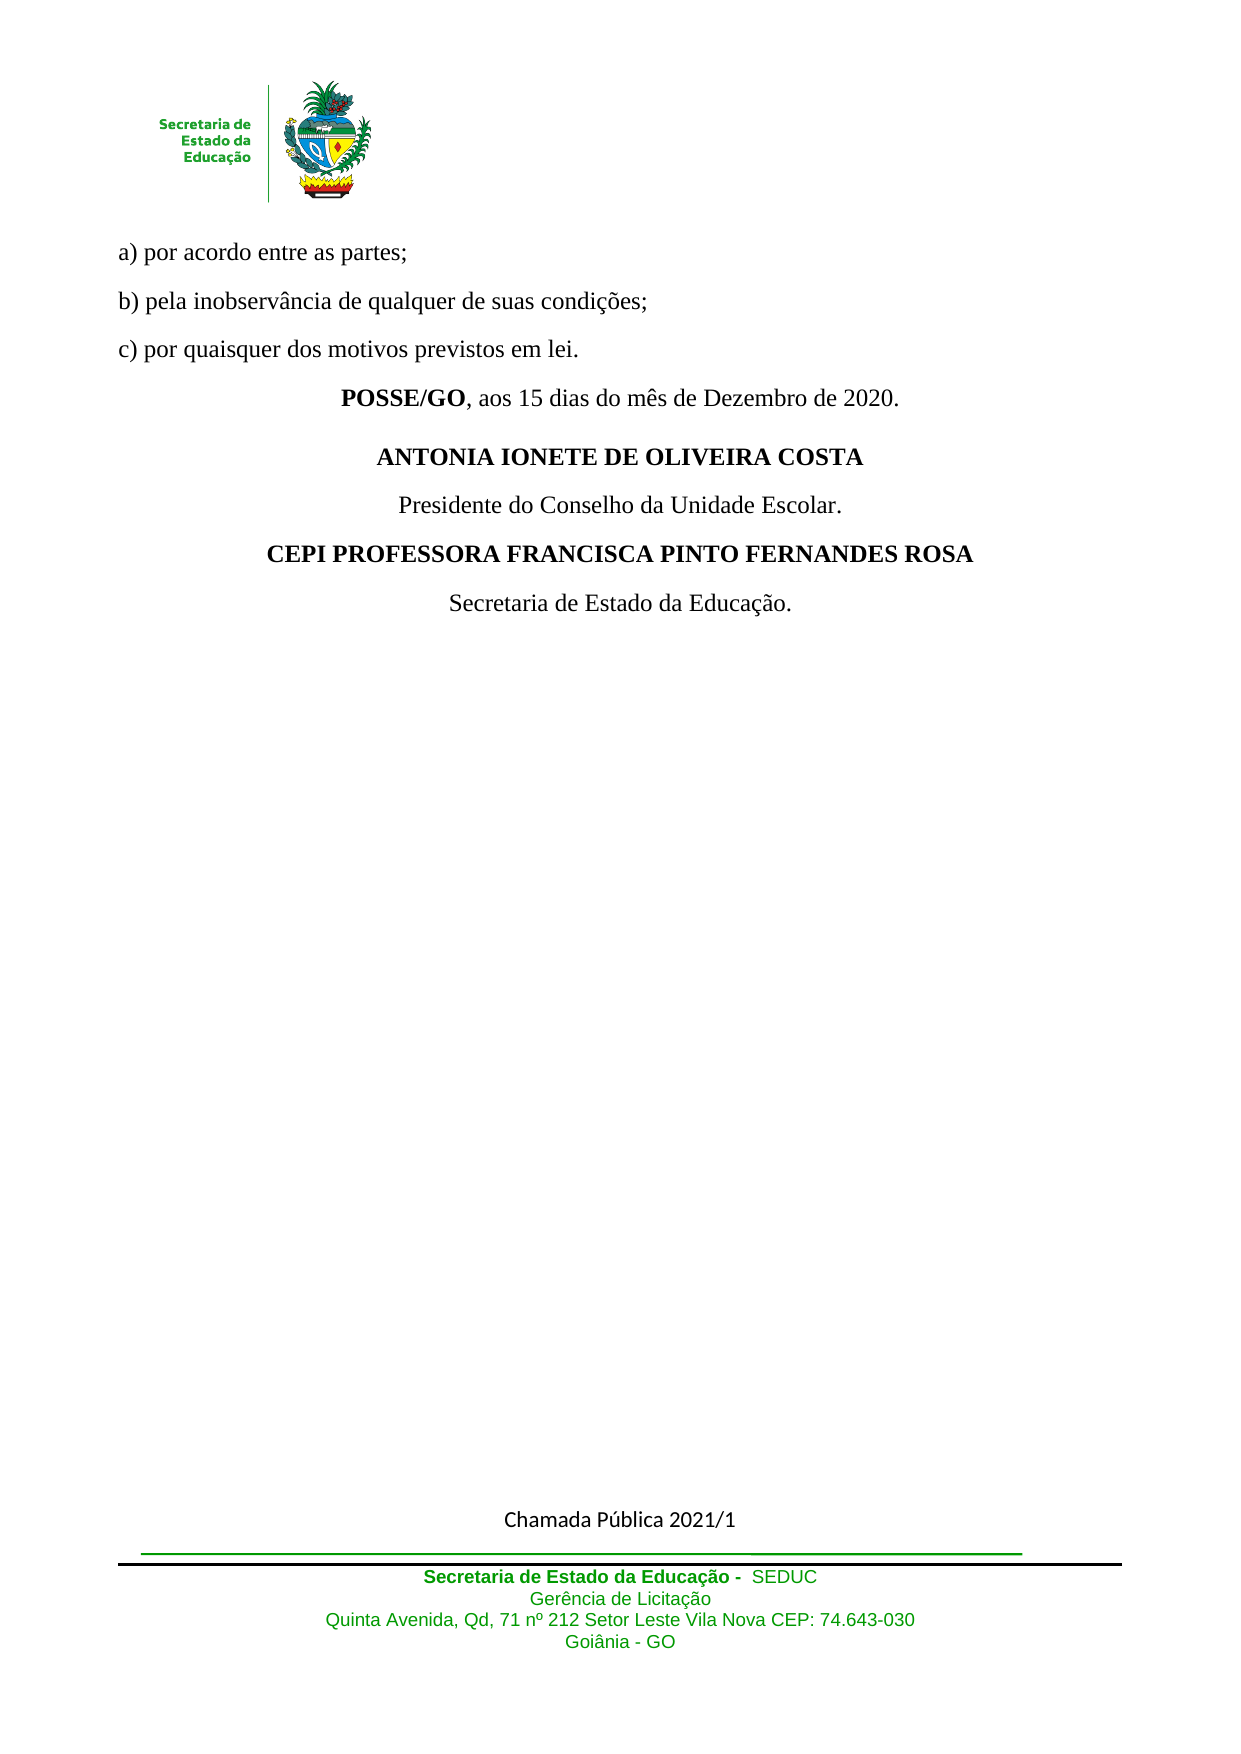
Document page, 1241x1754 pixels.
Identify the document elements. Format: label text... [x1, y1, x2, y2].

picture [118, 73, 412, 210]
text ANTONIA IONETE DE OLIVEIRA COSTA [118, 442, 1122, 471]
text c) por quaisquer dos motivos previstos em lei. [118, 334, 1122, 363]
text b) pela inobservância de qualquer de suas condições; [118, 286, 1122, 314]
text Secretaria de Estado da Educação. [118, 588, 1122, 617]
text POSSE/GO, aos 15 dias do mês de Dezembro de 2020. [118, 383, 1122, 412]
text a) por acordo entre as partes; [118, 237, 1122, 266]
text Presidente do Conselho da Unidade Escolar. [118, 491, 1122, 519]
text CEPI PROFESSORA FRANCISCA PINTO FERNANDES ROSA [118, 539, 1122, 568]
